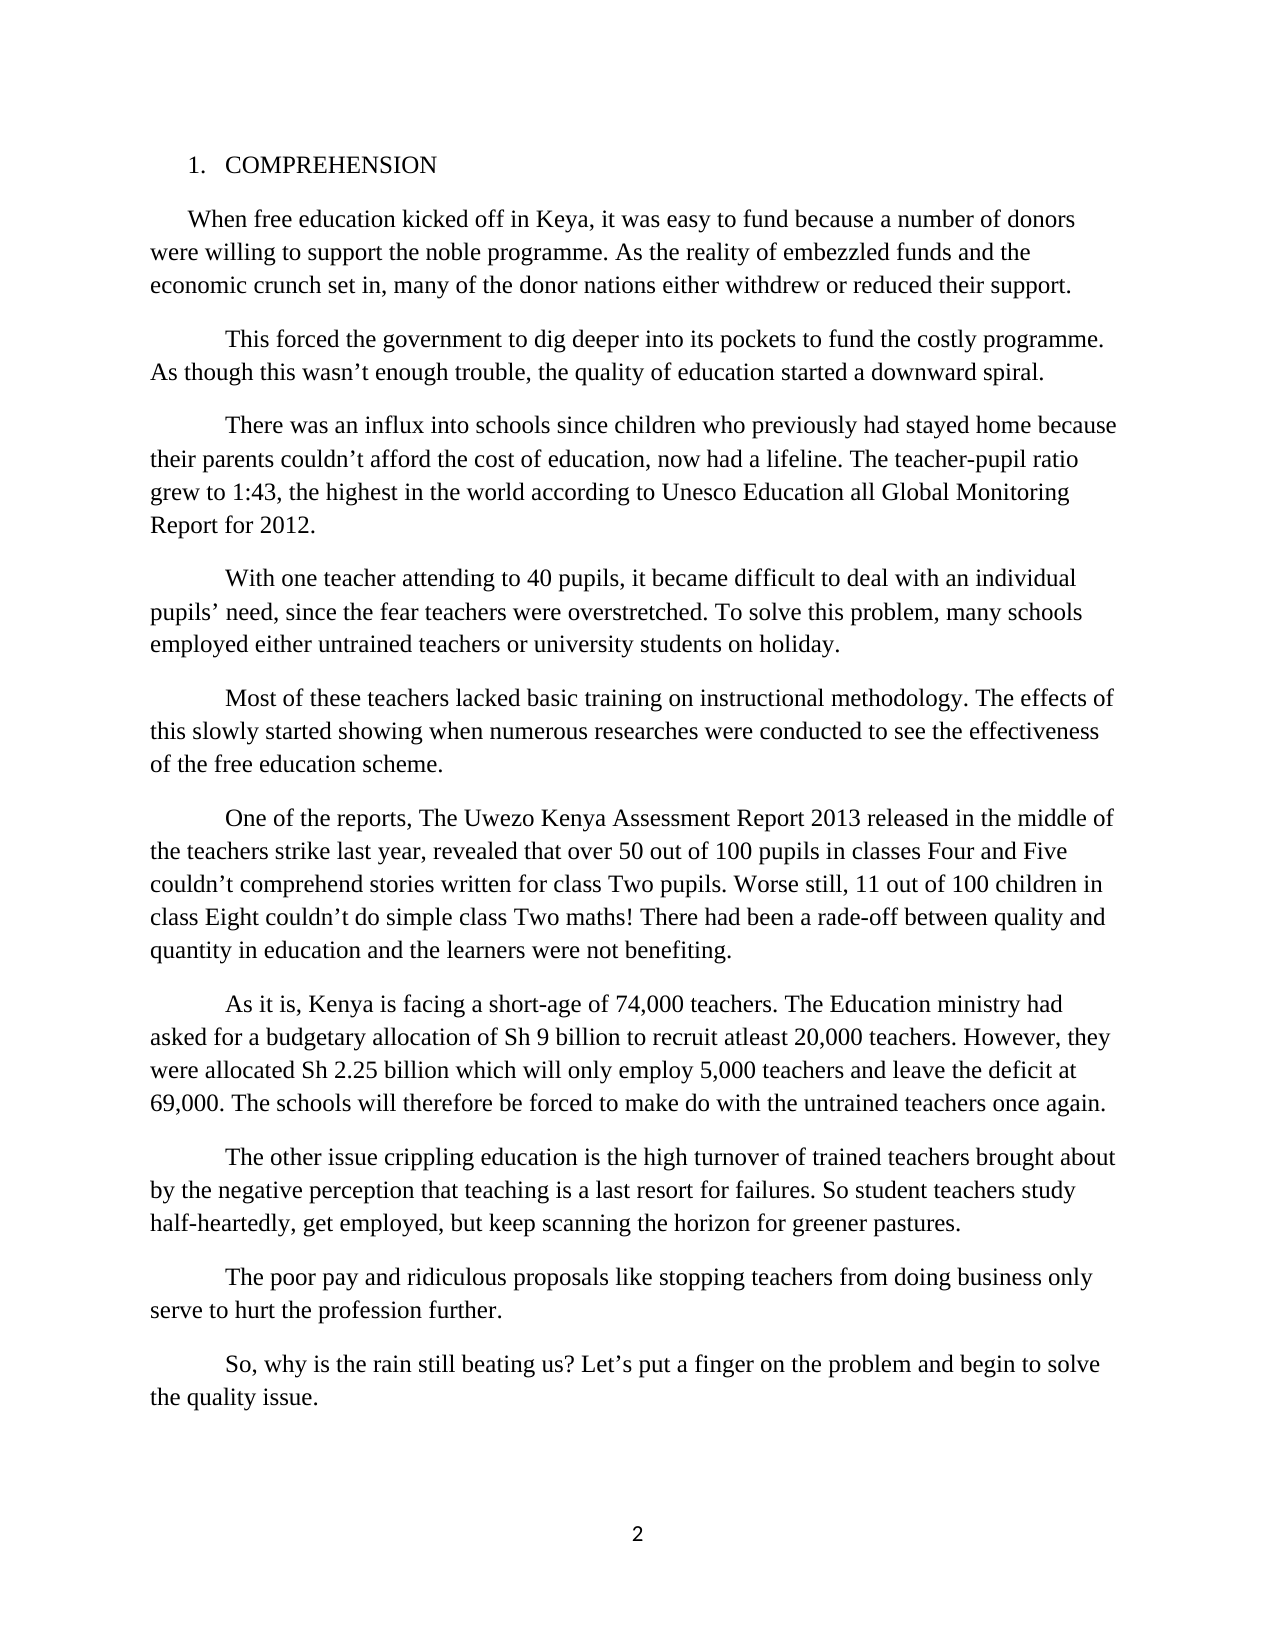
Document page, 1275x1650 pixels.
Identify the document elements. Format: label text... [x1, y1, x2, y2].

text The other issue crippling education is the high turnover of trained teachers brought about by the negative perception that teaching is a last resort for failures. So student teachers study half-heartedly, get employed, but keep scanning the horizon for greener pastures. [150, 1142, 1125, 1237]
text One of the reports, The Uwezo Kenya Assessment Report 2013 released in the middle of the teachers strike last year, revealed that over 50 out of 100 pupils in classes Four and Five couldn’t comprehend stories written for class Two pupils. Worse still, 11 out of 100 children in class Eight couldn’t do simple class Two maths! There had been a rade-off between quality and quantity in education and the learners were not benefiting. [150, 803, 1125, 964]
text With one teacher attending to 40 pupils, it became difficult to deal with an individual pupils’ need, since the fear teachers were overstretched. To solve this problem, many schools employed either untrained teachers or university students on holiday. [150, 563, 1125, 658]
text When free education kicked off in Keya, it was easy to fund because a number of donors were willing to support the noble programme. As the reality of embezzled funds and the economic crunch set in, many of the donor nations either withdrew or reduced their support. [150, 204, 1125, 299]
list COMPREHENSION [187, 150, 1125, 179]
text Most of these teachers lacked basic training on instructional methodology. The effects of this slowly started showing when numerous researches were conducted to see the effectiveness of the free education scheme. [150, 683, 1125, 778]
text There was an influx into schools since children who previously had stayed home because their parents couldn’t afford the cost of education, now had a lifeline. The teacher-pupil ratio grew to 1:43, the highest in the world according to Unesco Education all Global Monitoring Report for 2012. [150, 411, 1125, 538]
text This forced the government to dig deeper into its pockets to fund the costly programme. As though this wasn’t enough trouble, the quality of education started a downward spiral. [150, 324, 1125, 386]
text The poor pay and ridiculous proposals like stopping teachers from doing business only serve to hurt the profession further. [150, 1262, 1125, 1324]
text So, why is the rain still beating us? Let’s put a finger on the problem and begin to solve the quality issue. [150, 1349, 1125, 1411]
text As it is, Kenya is facing a short-age of 74,000 teachers. The Education ministry had asked for a budgetary allocation of Sh 9 billion to recruit atleast 20,000 teachers. However, they were allocated Sh 2.25 billion which will only employ 5,000 teachers and leave the deficit at 69,000. The schools will therefore be forced to make do with the untrained teachers once again. [150, 989, 1125, 1117]
